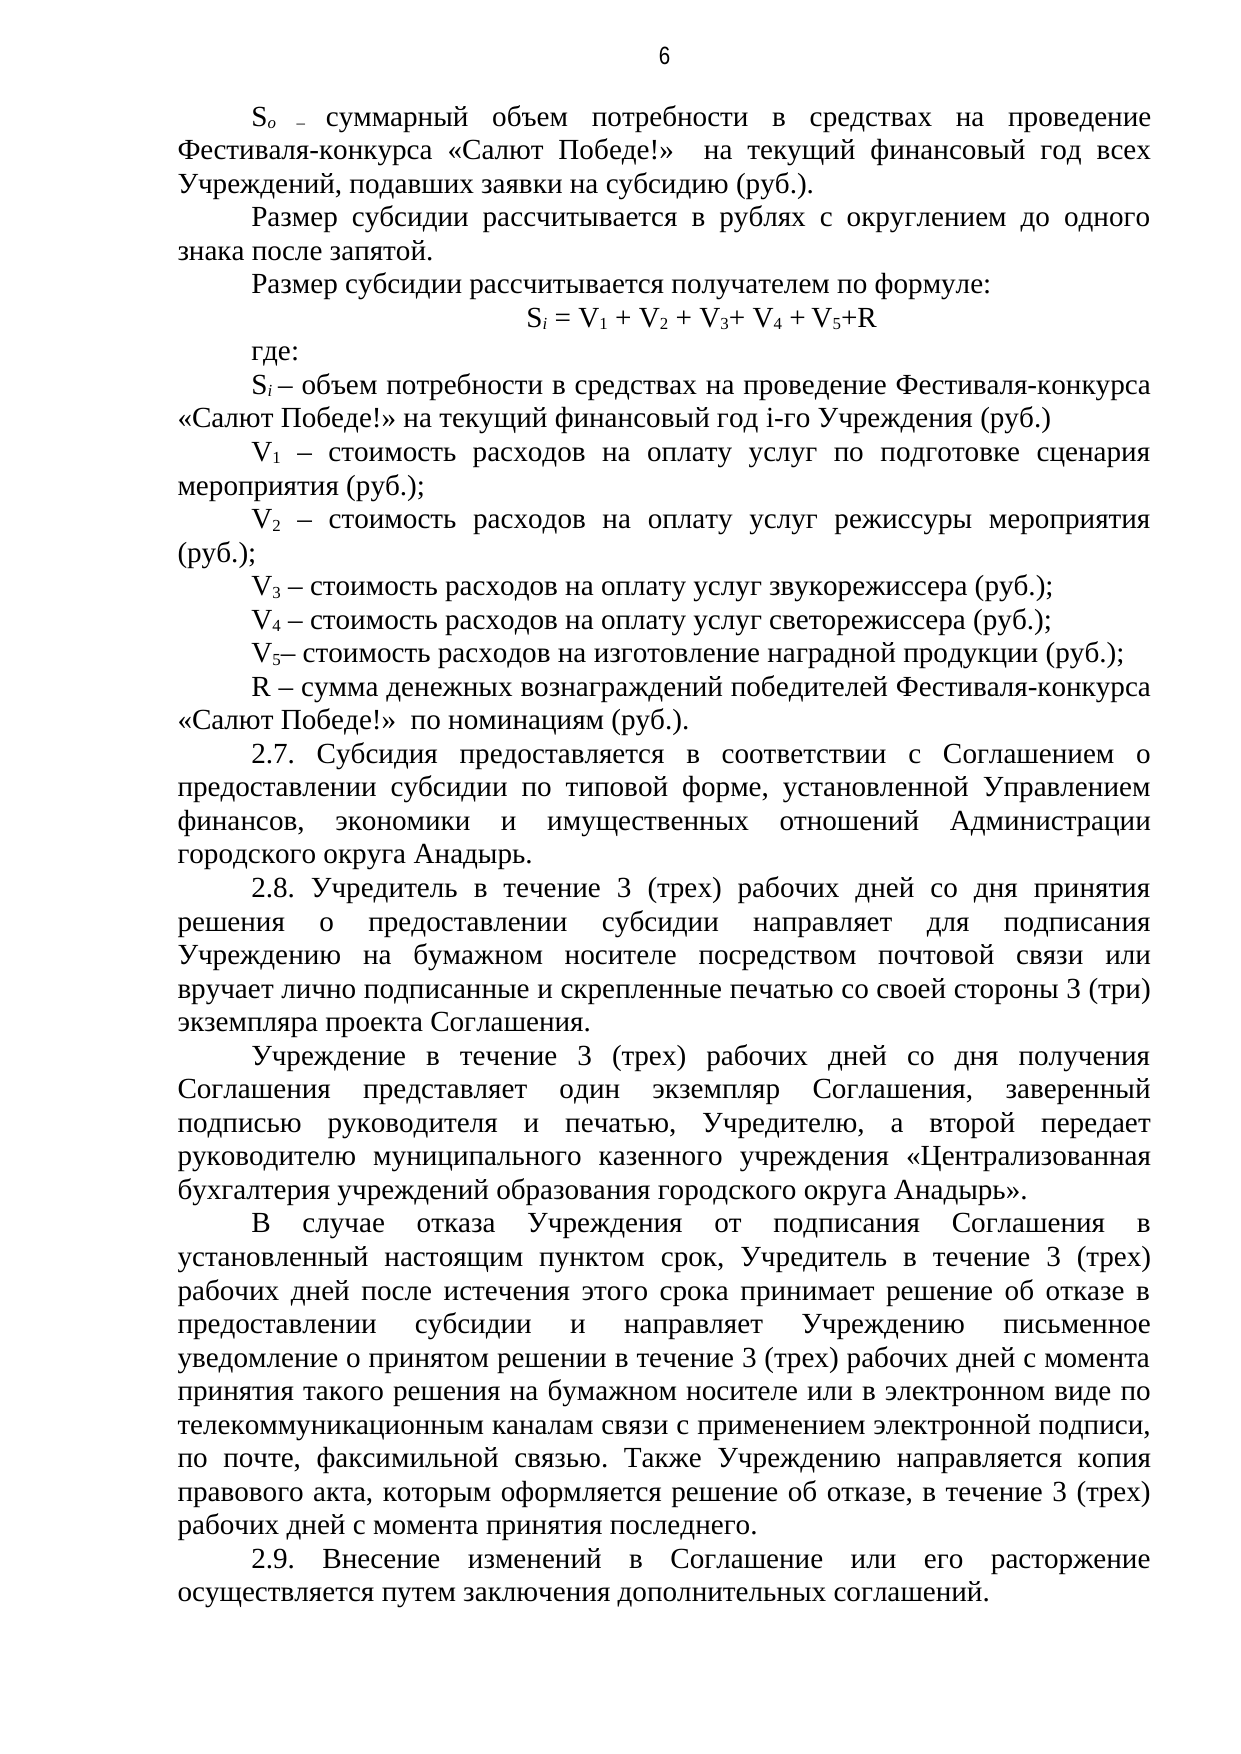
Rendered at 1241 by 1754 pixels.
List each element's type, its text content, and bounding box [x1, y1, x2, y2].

text Si – объем потребности в средствах на проведение Фестиваля-конкурса «Салют Победе!» на текущий финансовый год i-го Учреждения (руб.) [177, 367, 1152, 434]
text Si = V1 + V2 + V3+ V4 + V5+R [177, 300, 1152, 333]
text В случае отказа Учреждения от подписания Соглашения в установленный настоящим пунктом срок, Учредитель в течение 3 (трех) рабочих дней после истечения этого срока принимает решение об отказе в предоставлении субсидии и направляет Учреждению письменное уведомление о принятом решении в течение 3 (трех) рабочих дней с момента принятия такого решения на бумажном носителе или в электронном виде по телекоммуникационным каналам связи с применением электронной подписи, по почте, факсимильной связью. Также Учреждению направляется копия правового акта, которым оформляется решение об отказе, в течение 3 (трех) рабочих дней с момента принятия последнего. [177, 1206, 1152, 1541]
text 2.7. Субсидия предоставляется в соответствии с Соглашением о предоставлении субсидии по типовой форме, установленной Управлением финансов, экономики и имущественных отношений Администрации городского округа Анадырь. [177, 736, 1152, 870]
text где: [177, 333, 1152, 367]
text V4 – стоимость расходов на оплату услуг светорежиссера (руб.); [177, 602, 1152, 635]
text V3 – стоимость расходов на оплату услуг звукорежиссера (руб.); [177, 568, 1152, 602]
text V2 – стоимость расходов на оплату услуг режиссуры мероприятия (руб.); [177, 501, 1152, 568]
text 2.9. Внесение изменений в Соглашение или его расторжение осуществляется путем заключения дополнительных соглашений. [177, 1541, 1152, 1608]
text 2.8. Учредитель в течение 3 (трех) рабочих дней со дня принятия решения о предоставлении субсидии направляет для подписания Учреждению на бумажном носителе посредством почтовой связи или вручает лично подписанные и скрепленные печатью со своей стороны 3 (три) экземпляра проекта Соглашения. [177, 870, 1152, 1038]
text Размер субсидии рассчитывается в рублях с округлением до одного знака после запятой. [177, 199, 1152, 266]
text Учреждение в течение 3 (трех) рабочих дней со дня получения Соглашения представляет один экземпляр Соглашения, заверенный подписью руководителя и печатью, Учредителю, а второй передает руководителю муниципального казенного учреждения «Централизованная бухгалтерия учреждений образования городского округа Анадырь». [177, 1038, 1152, 1206]
text V1 – стоимость расходов на оплату услуг по подготовке сценария мероприятия (руб.); [177, 434, 1152, 501]
text R – сумма денежных вознаграждений победителей Фестиваля-конкурса «Салют Победе!» по номинациям (руб.). [177, 669, 1152, 736]
text So – суммарный объем потребности в средствах на проведение Фестиваля-конкурса «Салют Победе!» на текущий финансовый год всех Учреждений, подавших заявки на субсидию (руб.). [177, 99, 1152, 199]
text Размер субсидии рассчитывается получателем по формуле: [177, 266, 1152, 300]
text V5– стоимость расходов на изготовление наградной продукции (руб.); [177, 635, 1152, 669]
